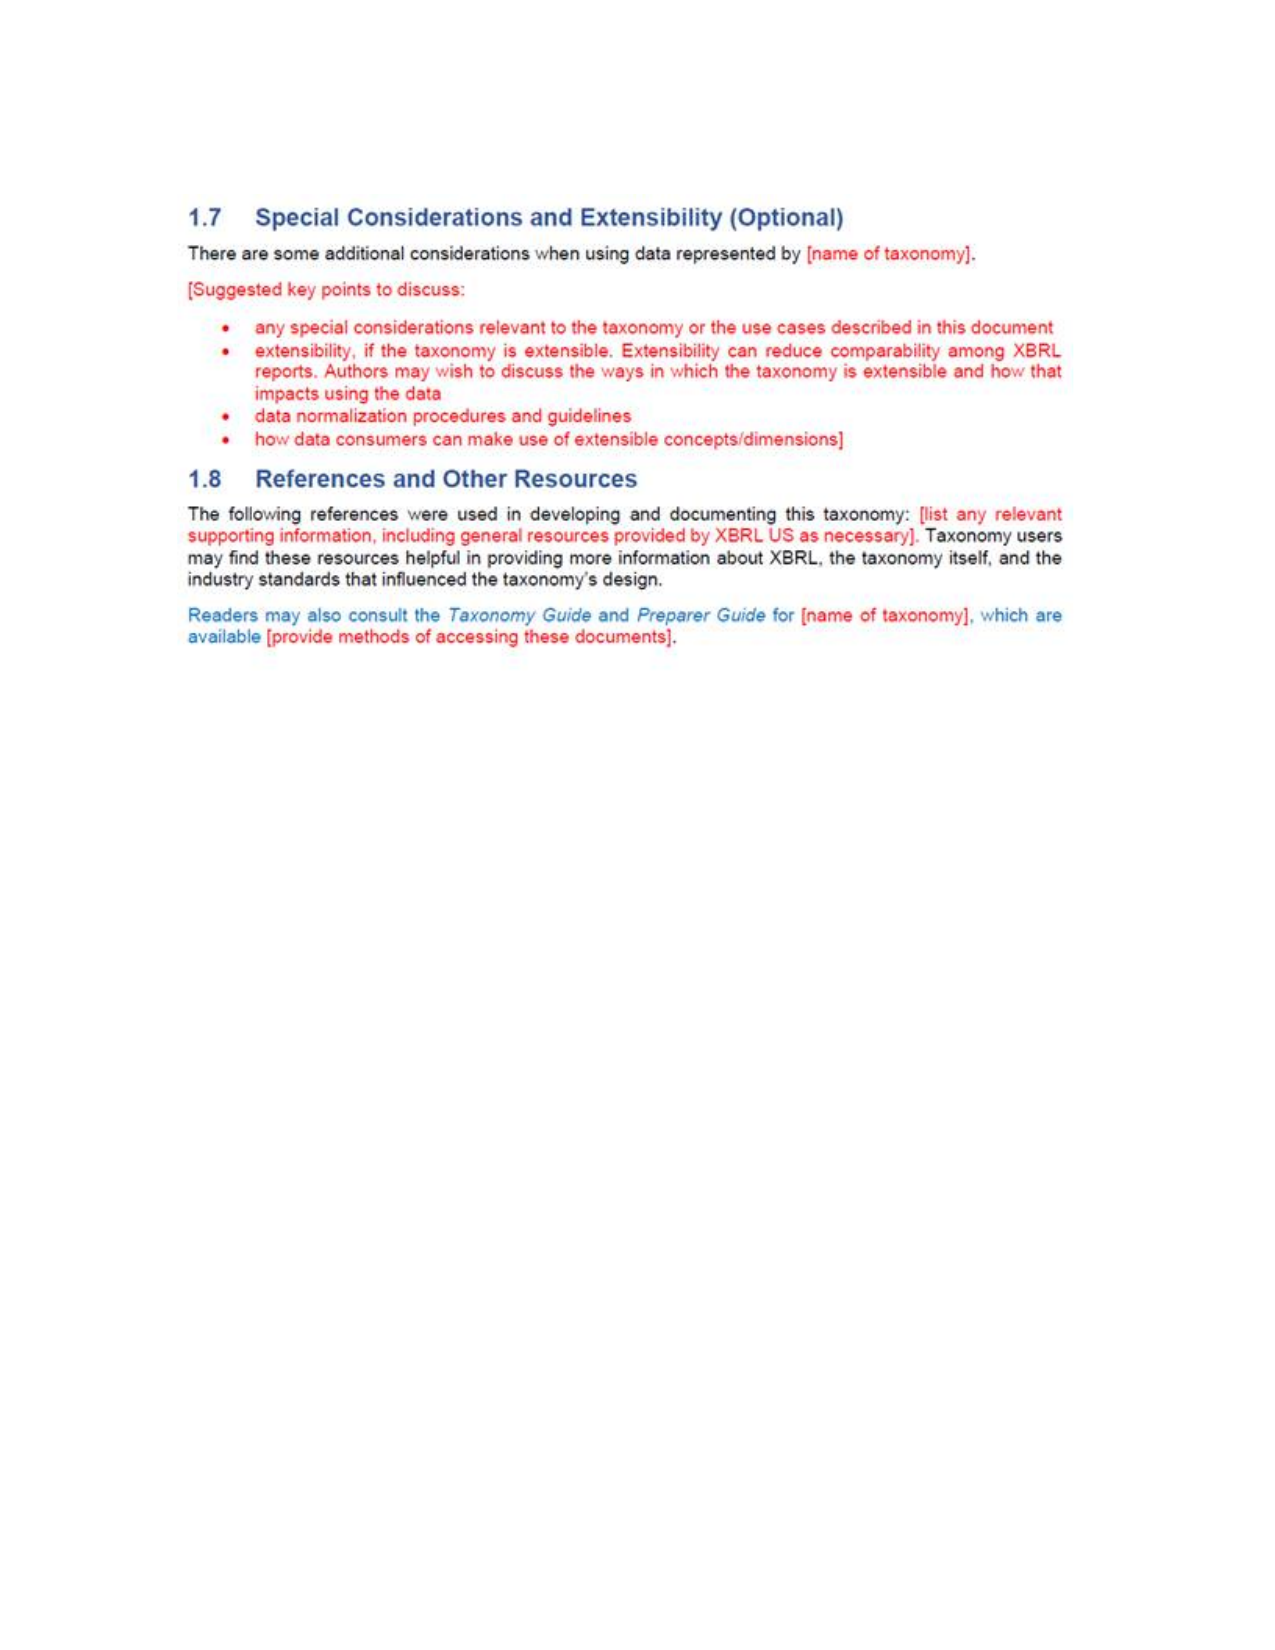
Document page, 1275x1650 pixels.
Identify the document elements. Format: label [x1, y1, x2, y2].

picture [177, 194, 1074, 757]
